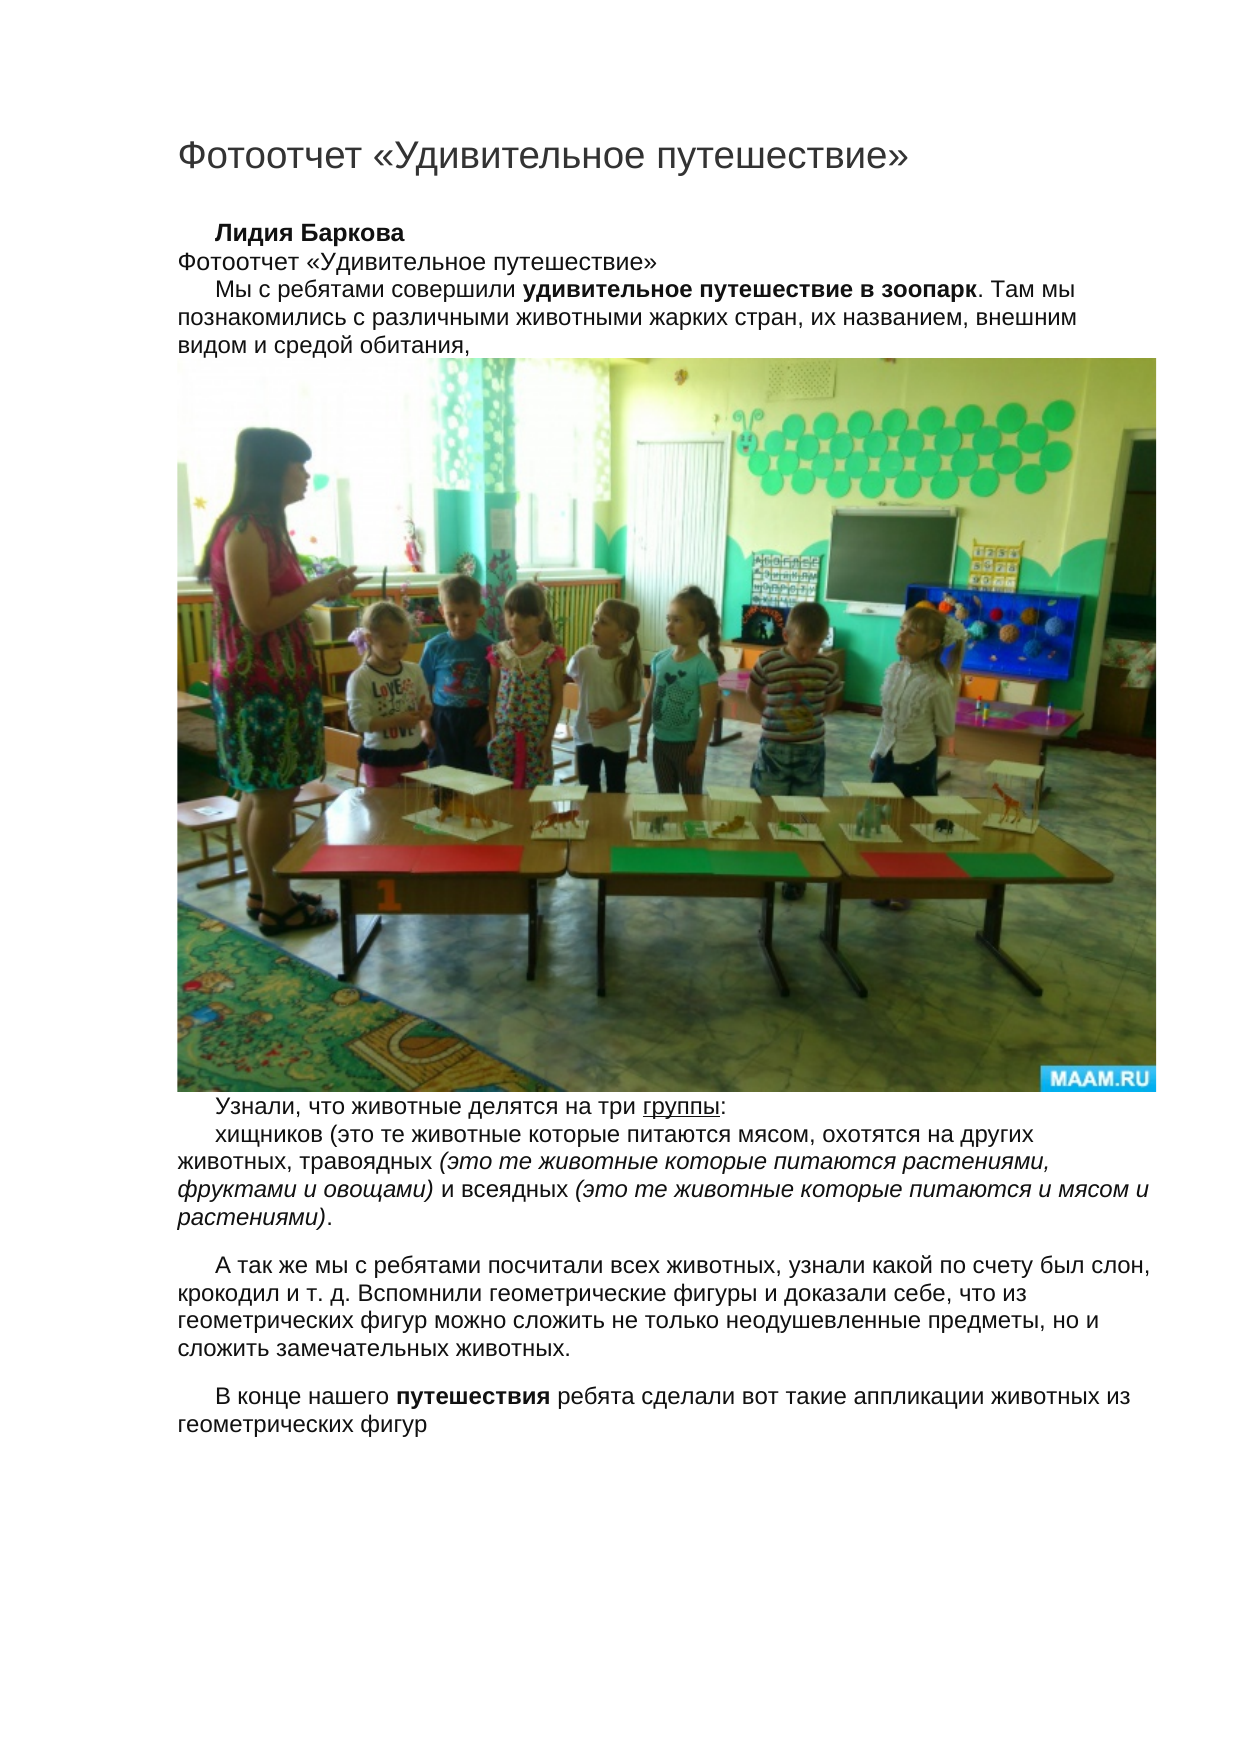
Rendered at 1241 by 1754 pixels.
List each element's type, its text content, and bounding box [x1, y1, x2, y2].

text Узнали, что животные делятся на три группы: [177, 1092, 1152, 1120]
text В конце нашего путешествия ребята сделали вот такие аппликации животных из геометрических фигур [177, 1382, 1152, 1437]
text Лидия Баркова Фотоотчет «Удивительное путешествие» [177, 218, 1152, 275]
picture [177, 358, 1157, 1092]
text Фотоотчет «Удивительное путешествие» [177, 132, 1152, 176]
text хищников (это те животные которые питаются мясом, охотятся на других животных, травоядных (это те животные которые питаются растениями, фруктами и овощами) и всеядных (это те животные которые питаются и мясом и растениями). [177, 1120, 1152, 1230]
text А так же мы с ребятами посчитали всех животных, узнали какой по счету был слон, крокодил и т. д. Вспомнили геометрические фигуры и доказали себе, что из геометрических фигур можно сложить не только неодушевленные предметы, но и сложить замечательных животных. [177, 1251, 1152, 1361]
text Мы с ребятами совершили удивительное путешествие в зоопарк. Там мы познакомились с различными животными жарких стран, их названием, внешним видом и средой обитания, [177, 275, 1152, 358]
